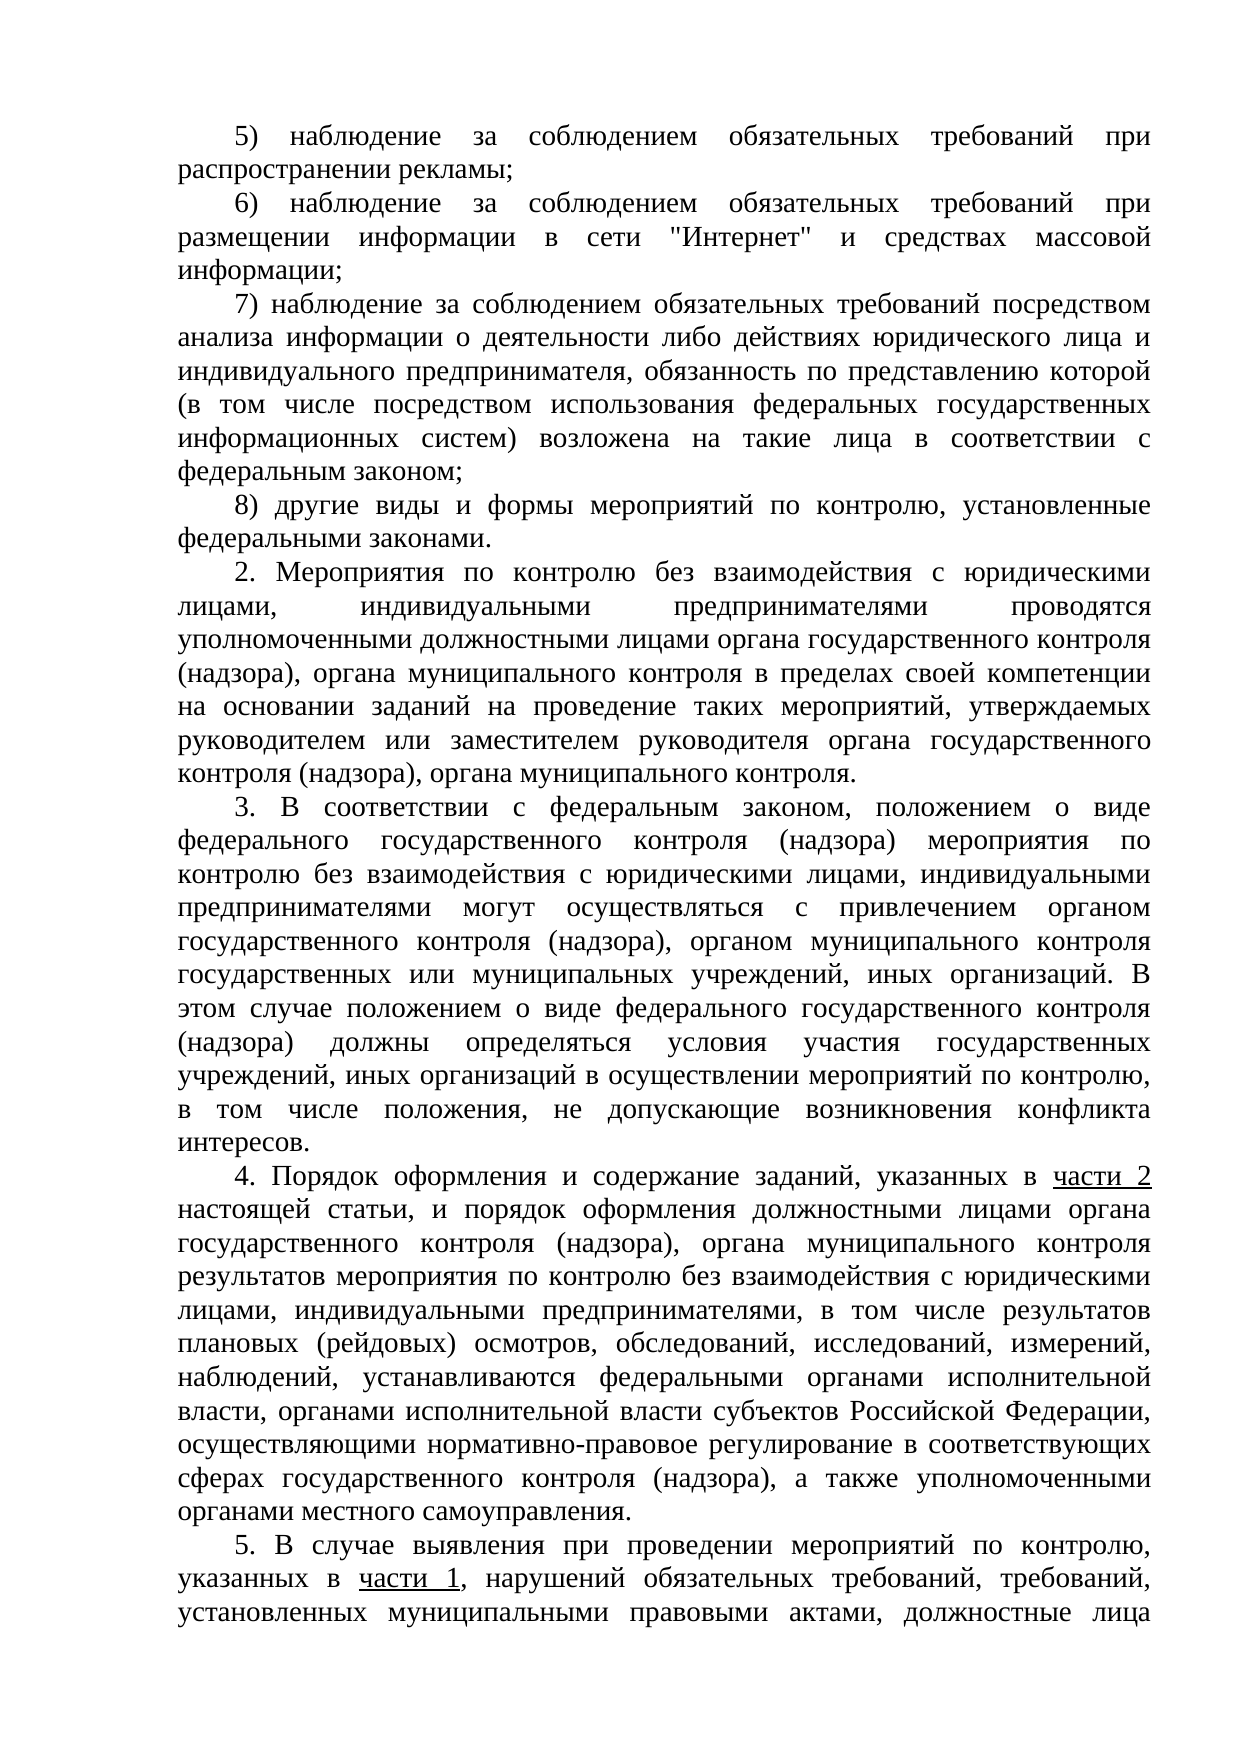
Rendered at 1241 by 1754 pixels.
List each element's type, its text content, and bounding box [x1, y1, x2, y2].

text 3. В соответствии с федеральным законом, положением о виде федерального государственного контроля (надзора) мероприятия по контролю без взаимодействия с юридическими лицами, индивидуальными предпринимателями могут осуществляться с привлечением органом государственного контроля (надзора), органом муниципального контроля государственных или муниципальных учреждений, иных организаций. В этом случае положением о виде федерального государственного контроля (надзора) должны определяться условия участия государственных учреждений, иных организаций в осуществлении мероприятий по контролю, в том числе положения, не допускающие возникновения конфликта интересов. [177, 789, 1152, 1158]
text 5) наблюдение за соблюдением обязательных требований при распространении рекламы; [177, 118, 1152, 185]
text 7) наблюдение за соблюдением обязательных требований посредством анализа информации о деятельности либо действиях юридического лица и индивидуального предпринимателя, обязанность по представлению которой (в том числе посредством использования федеральных государственных информационных систем) возложена на такие лица в соответствии с федеральным законом; [177, 286, 1152, 487]
text 4. Порядок оформления и содержание заданий, указанных в части 2 настоящей статьи, и порядок оформления должностными лицами органа государственного контроля (надзора), органа муниципального контроля результатов мероприятия по контролю без взаимодействия с юридическими лицами, индивидуальными предпринимателями, в том числе результатов плановых (рейдовых) осмотров, обследований, исследований, измерений, наблюдений, устанавливаются федеральными органами исполнительной власти, органами исполнительной власти субъектов Российской Федерации, осуществляющими нормативно-правовое регулирование в соответствующих сферах государственного контроля (надзора), а также уполномоченными органами местного самоуправления. [177, 1158, 1152, 1527]
text 6) наблюдение за соблюдением обязательных требований при размещении информации в сети "Интернет" и средствах массовой информации; [177, 185, 1152, 286]
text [177, 1527, 1152, 1627]
text 2. Мероприятия по контролю без взаимодействия с юридическими лицами, индивидуальными предпринимателями проводятся уполномоченными должностными лицами органа государственного контроля (надзора), органа муниципального контроля в пределах своей компетенции на основании заданий на проведение таких мероприятий, утверждаемых руководителем или заместителем руководителя органа государственного контроля (надзора), органа муниципального контроля. [177, 554, 1152, 789]
text 8) другие виды и формы мероприятий по контролю, установленные федеральными законами. [177, 487, 1152, 554]
